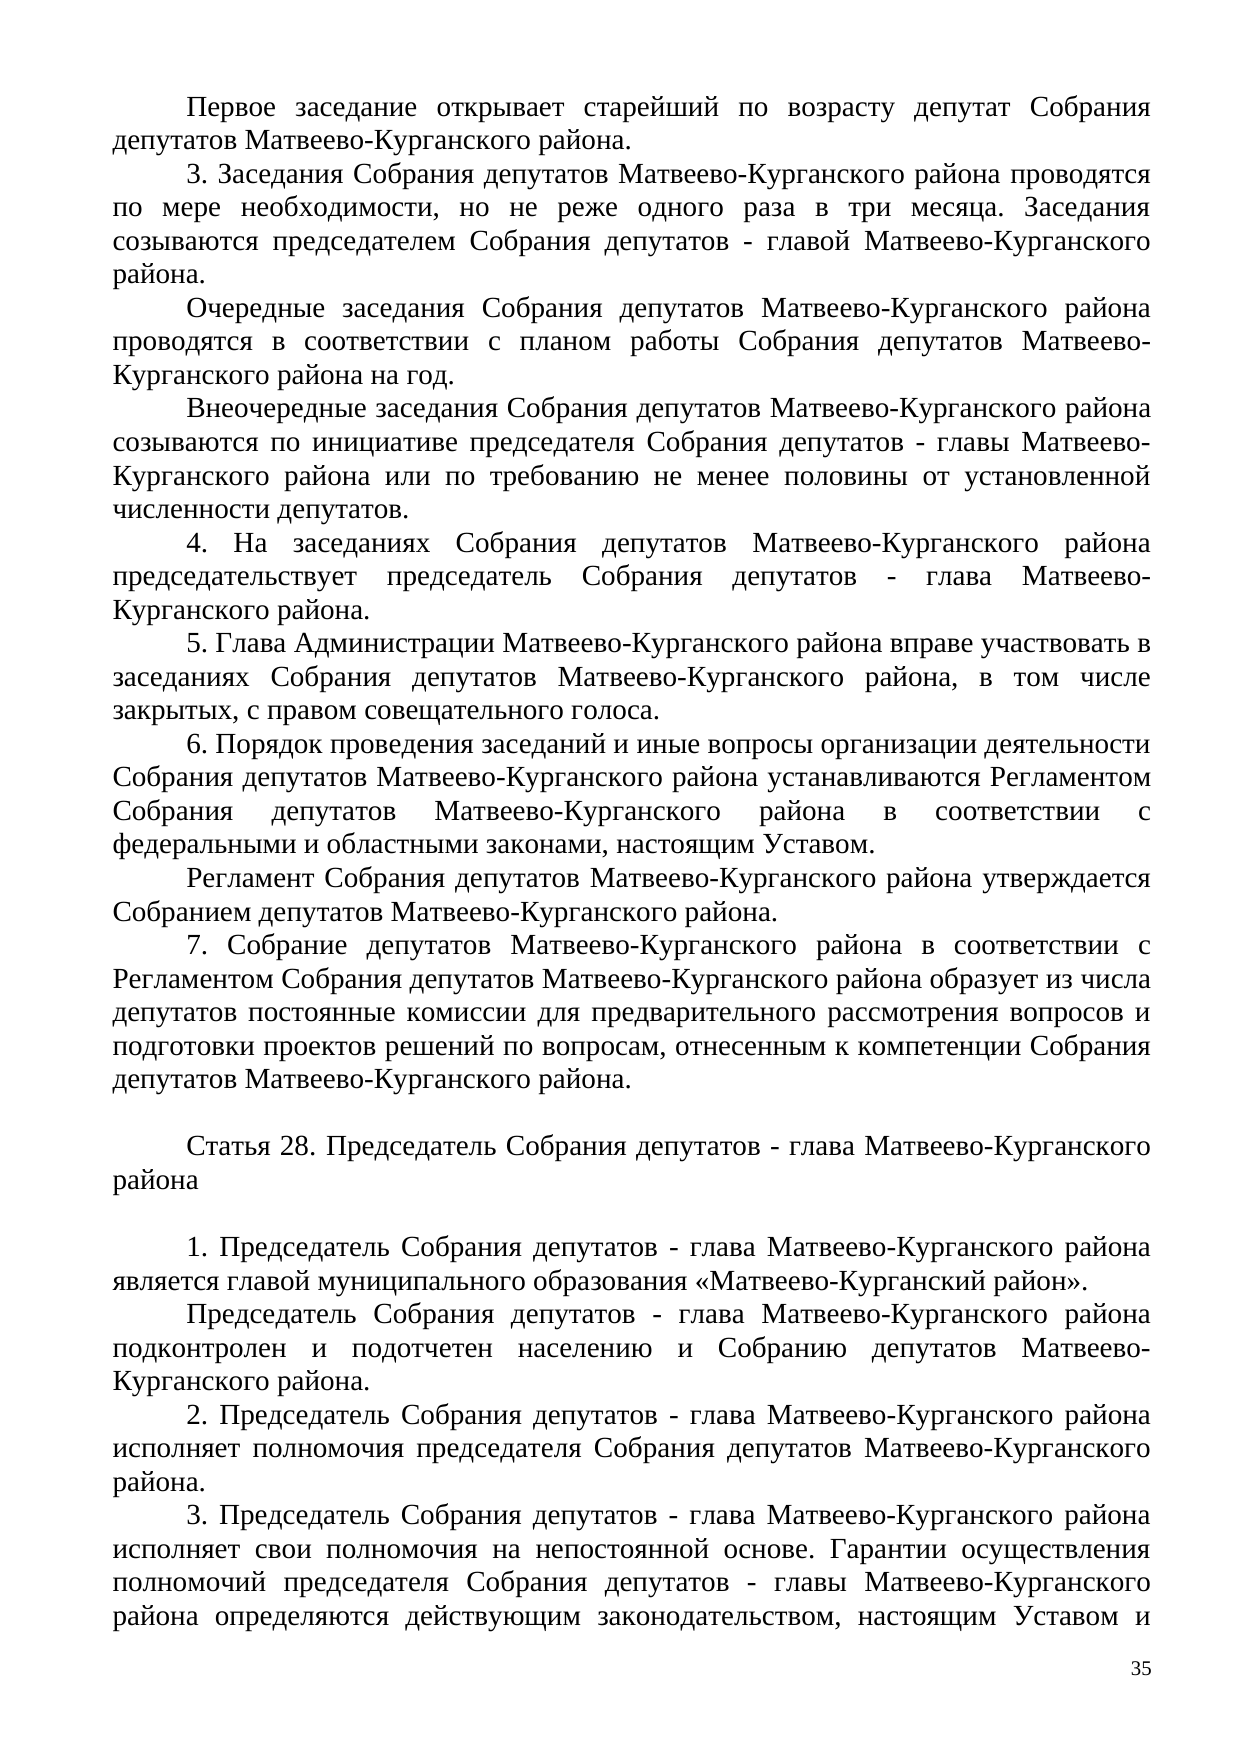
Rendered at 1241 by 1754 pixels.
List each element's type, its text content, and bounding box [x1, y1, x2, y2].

text 6. Порядок проведения заседаний и иные вопросы организации деятельности Собрания депутатов Матвеево-Курганского района устанавливаются Регламентом Собрания депутатов Матвеево-Курганского района в соответствии с федеральными и областными законами, настоящим Уставом. [112, 726, 1152, 860]
text 5. Глава Администрации Матвеево-Курганского района вправе участвовать в заседаниях Собрания депутатов Матвеево-Курганского района, в том числе закрытых, с правом совещательного голоса. [112, 625, 1152, 726]
text 2. Председатель Собрания депутатов - глава Матвеево-Курганского района исполняет полномочия председателя Собрания депутатов Матвеево-Курганского района. [112, 1397, 1152, 1497]
text 3. Заседания Собрания депутатов Матвеево-Курганского района проводятся по мере необходимости, но не реже одного раза в три месяца. Заседания созываются председателем Собрания депутатов - главой Матвеево-Курганского района. [112, 156, 1152, 290]
text 7. Собрание депутатов Матвеево-Курганского района в соответствии с Регламентом Собрания депутатов Матвеево-Курганского района образует из числа депутатов постоянные комиссии для предварительного рассмотрения вопросов и подготовки проектов решений по вопросам, отнесенным к компетенции Собрания депутатов Матвеево-Курганского района. [112, 927, 1152, 1095]
text 1. Председатель Собрания депутатов - глава Матвеево-Курганского района является главой муниципального образования «Матвеево-Курганский район». [112, 1229, 1152, 1296]
text Статья 28. Председатель Собрания депутатов - глава Матвеево-Курганского района [112, 1128, 1152, 1196]
text Председатель Собрания депутатов - глава Матвеево-Курганского района подконтролен и подотчетен населению и Собранию депутатов Матвеево-Курганского района. [112, 1296, 1152, 1397]
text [112, 1497, 1152, 1632]
text Регламент Собрания депутатов Матвеево-Курганского района утверждается Собранием депутатов Матвеево-Курганского района. [112, 860, 1152, 927]
text Внеочередные заседания Собрания депутатов Матвеево-Курганского района созываются по инициативе председателя Собрания депутатов - главы Матвеево-Курганского района или по требованию не менее половины от установленной численности депутатов. [112, 391, 1152, 525]
text 4. На заседаниях Собрания депутатов Матвеево-Курганского района председательствует председатель Собрания депутатов - глава Матвеево-Курганского района. [112, 525, 1152, 625]
text Очередные заседания Собрания депутатов Матвеево-Курганского района проводятся в соответствии с планом работы Собрания депутатов Матвеево-Курганского района на год. [112, 290, 1152, 391]
text Первое заседание открывает старейший по возрасту депутат Собрания депутатов Матвеево-Курганского района. [112, 89, 1152, 156]
